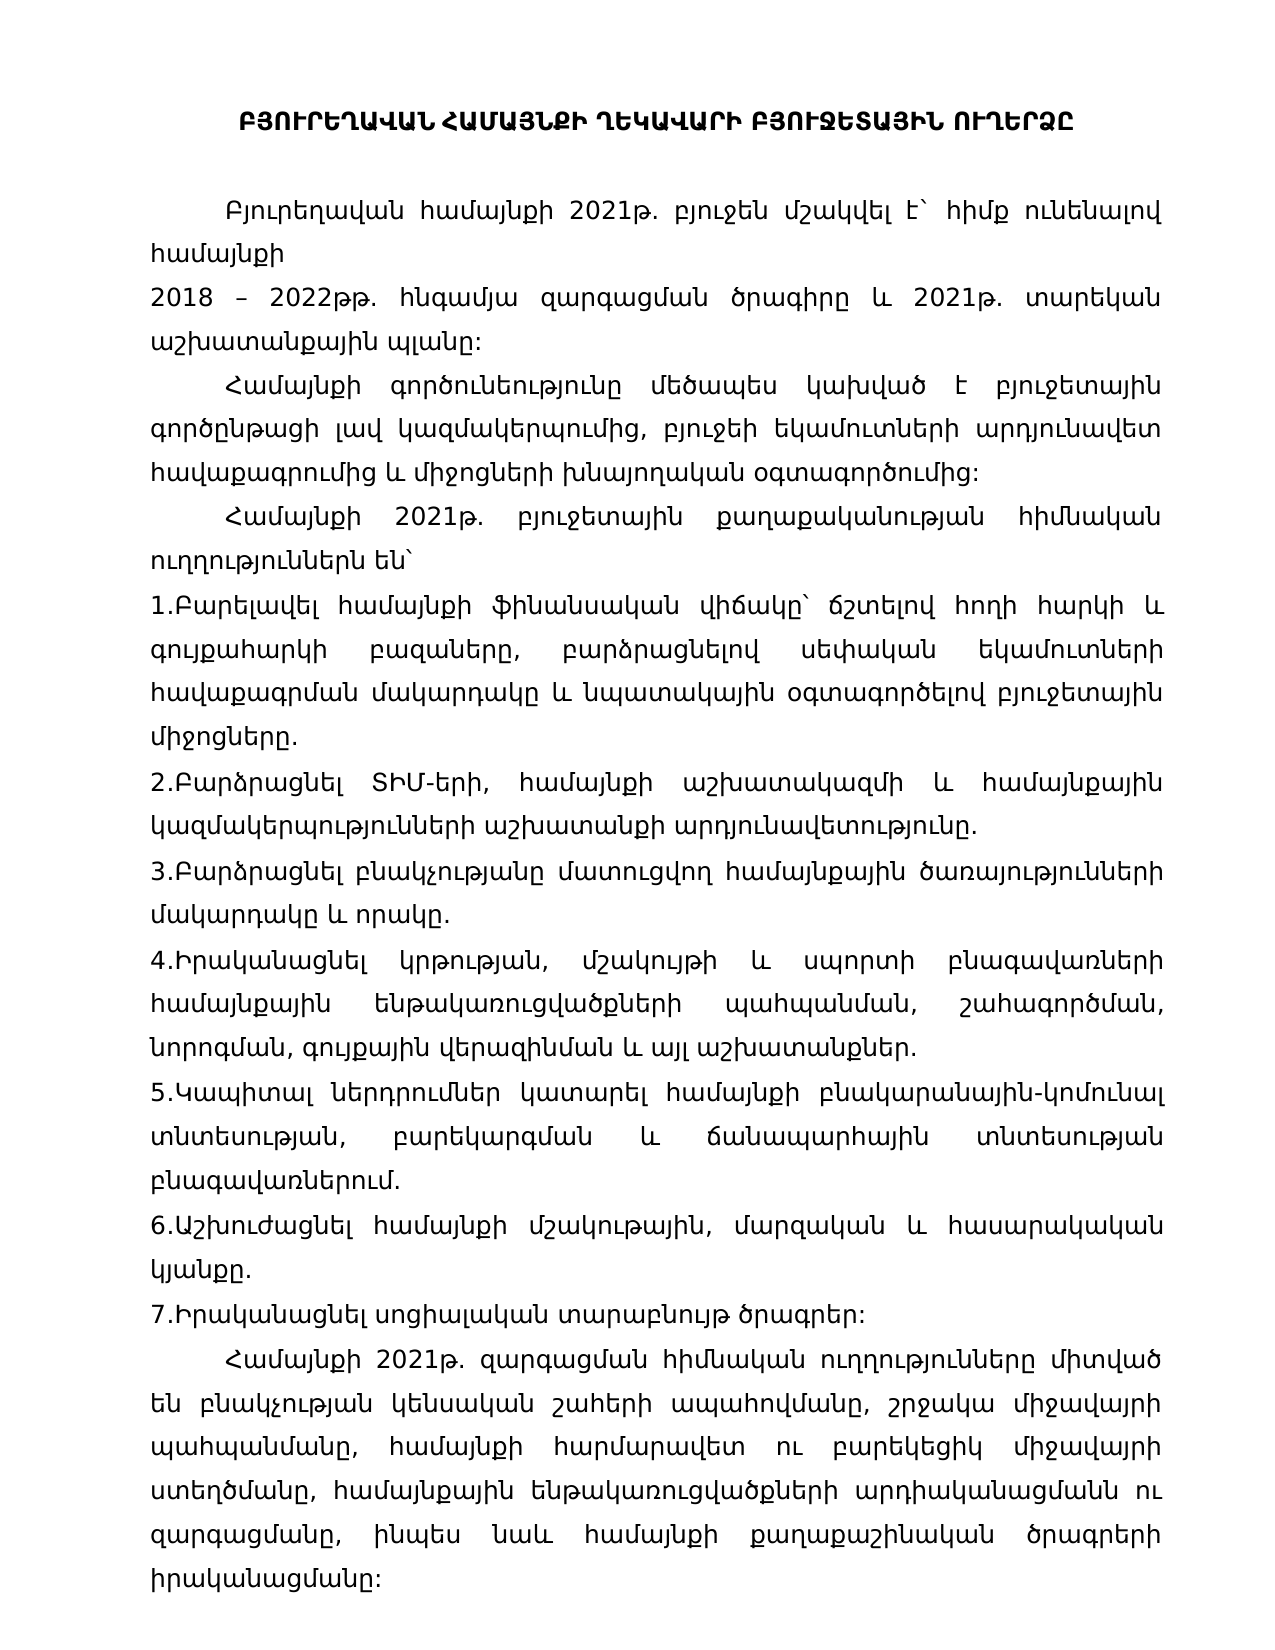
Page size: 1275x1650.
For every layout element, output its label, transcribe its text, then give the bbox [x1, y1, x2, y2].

text 7․Իրականացնել սոցիալական տարաբնույթ ծրագրեր: [150, 1299, 1164, 1330]
text 1․Բարելավել համայնքի ֆինանսական վիճակը՝ ճշտելով հողի հարկի և գույքահարկի բազաները, բարձրացնելով սեփական եկամուտների հավաքագրման մակարդակը և նպատակային օգտագործելով բյուջետային միջոցները. [150, 589, 1164, 752]
text Համայնքի 2021թ. բյուջետային քաղաքականության հիմնական ուղղություններն են՝ [150, 502, 1162, 575]
text Համայնքի գործունեությունը մեծապես կախված է բյուջետային գործընթացի լավ կազմակերպումից, բյուջեի եկամուտների արդյունավետ հավաքագրումից և միջոցների խնայողական օգտագործումից: [150, 371, 1162, 487]
text 4․Իրականացնել կրթության, մշակույթի և սպորտի բնագավառների համայնքային ենթակառուցվածքների պահպանման, շահագործման, նորոգման, գույքային վերազինման և այլ աշխատանքներ. [150, 944, 1164, 1062]
text 6․Աշխուժացնել համայնքի մշակութային, մարզական և հասարակական կյանքը. [150, 1210, 1164, 1284]
subtitle ԲՅՈՒՐԵՂԱՎԱՆ ՀԱՄԱՅՆՔԻ ՂԵԿԱՎԱՐԻ ԲՅՈՒՋԵՏԱՅԻՆ ՈՒՂԵՐՁԸ [150, 103, 1162, 137]
text 3․Բարձրացնել բնակչությանը մատուցվող համայնքային ծառայությունների մակարդակը և որակը. [150, 855, 1164, 930]
text 2․Բարձրացնել ՏԻՄ-երի, համայնքի աշխատակազմի և համայնքային կազմակերպությունների աշխատանքի արդյունավետությունը. [150, 766, 1164, 841]
text Համայնքի 2021թ. զարգացման հիմնական ուղղությունները միտված են բնակչության կենսական շահերի ապահովմանը, շրջակա միջավայրի պահպանմանը, համայնքի հարմարավետ ու բարեկեցիկ միջավայրի ստեղծմանը, համայնքային ենթակառուցվածքների արդիականացմանն ու զարգացմանը, ինպես նաև համայնքի քաղաքաշինական ծրագրերի իրականացմանը: [150, 1345, 1162, 1593]
text Բյուրեղավան համայնքի 2021թ. բյուջեն մշակվել է` հիմք ունենալով համայնքի 2018 – 2022թթ. հնգամյա զարգացման ծրագիրը և 2021թ. տարեկան աշխատանքային պլանը: [150, 196, 1162, 356]
text 5․Կապիտալ ներդրումներ կատարել համայնքի բնակարանային-կոմունալ տնտեսության, բարեկարգման և ճանապարհային տնտեսության բնագավառներում. [150, 1077, 1164, 1195]
